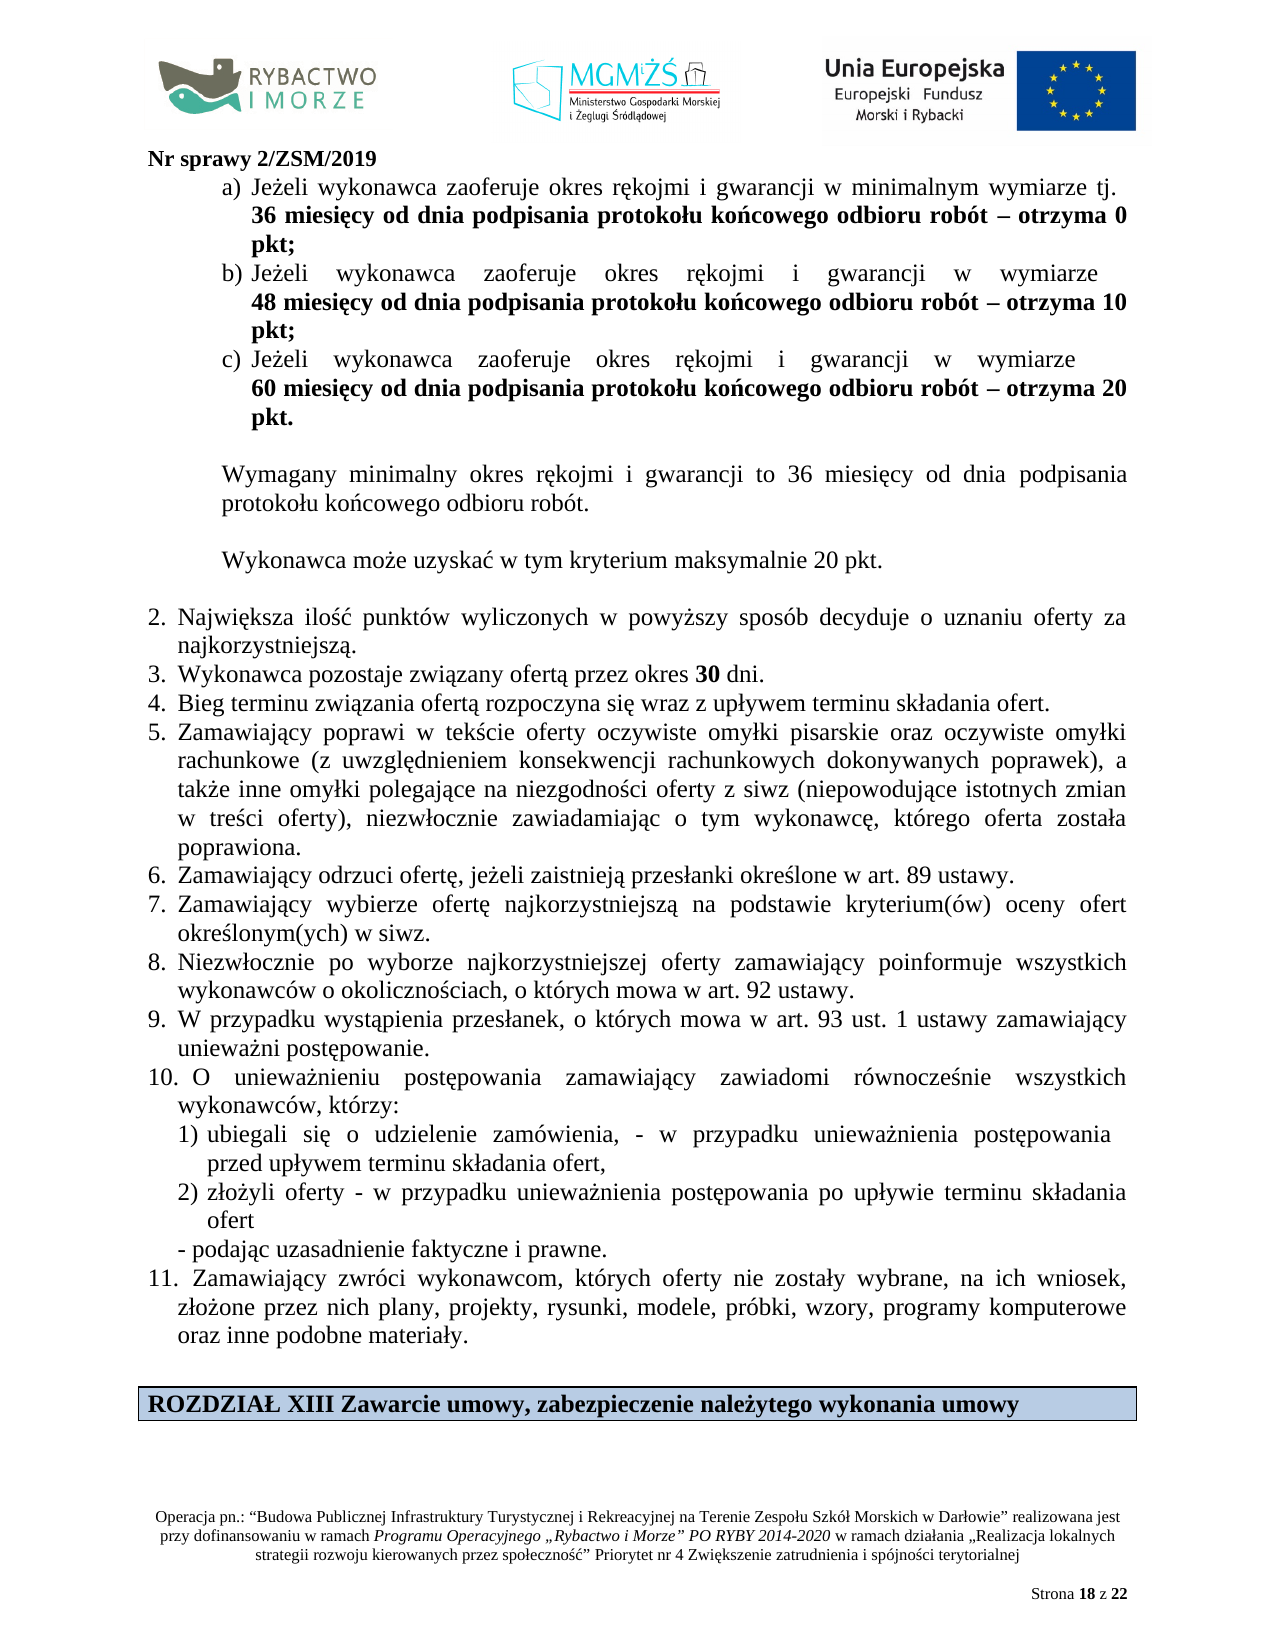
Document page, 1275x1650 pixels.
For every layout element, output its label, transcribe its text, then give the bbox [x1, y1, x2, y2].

list Zamawiający odrzuci ofertę, jeżeli zaistnieją przesłanki określone w art. 89 ustawy. [148, 861, 1127, 889]
subtitle ROZDZIAŁ XIII Zawarcie umowy, zabezpieczenie należytego wykonania umowy [139, 1388, 1136, 1420]
picture [144, 38, 393, 130]
list Niezwłocznie po wyborze najkorzystniejszej oferty zamawiający poinformuje wszystkich wykonawców o okolicznościach, o których mowa w art. 92 ustawy. [148, 947, 1127, 1004]
list Zamawiający zwróci wykonawcom, których oferty nie zostały wybrane, na ich wniosek, złożone przez nich plany, projekty, rysunki, modele, próbki, wzory, programy komputerowe oraz inne podobne materiały. [148, 1263, 1127, 1349]
text Wymagany minimalny okres rękojmi i gwarancji to 36 miesięcy od dnia podpisania protokołu końcowego odbioru robót. [221, 459, 1127, 517]
picture [491, 41, 741, 143]
list Jeżeli wykonawca zaoferuje okres rękojmi i gwarancji w wymiarze 60 miesięcy od dnia podpisania protokołu końcowego odbioru robót – otrzyma 20 pkt. [222, 344, 1127, 430]
list Zamawiający wybierze ofertę najkorzystniejszą na podstawie kryterium(ów) oceny ofert określonym(ych) w siwz. [148, 889, 1127, 947]
list Jeżeli wykonawca zaoferuje okres rękojmi i gwarancji w wymiarze 48 miesięcy od dnia podpisania protokołu końcowego odbioru robót – otrzyma 10 pkt; [222, 258, 1127, 344]
list Bieg terminu związania ofertą rozpoczyna się wraz z upływem terminu składania ofert. [148, 688, 1127, 717]
picture [822, 36, 1152, 146]
list Wykonawca pozostaje związany ofertą przez okres 30 dni. [148, 659, 1127, 688]
text - podając uzasadnienie faktyczne i prawne. [177, 1234, 1127, 1263]
list Jeżeli wykonawca zaoferuje okres rękojmi i gwarancji w minimalnym wymiarze tj. 36 miesięcy od dnia podpisania protokołu końcowego odbioru robót – otrzyma 0 pkt; [222, 172, 1127, 258]
text Wykonawca może uzyskać w tym kryterium maksymalnie 20 pkt. [221, 545, 1127, 574]
list ubiegali się o udzielenie zamówienia, - w przypadku unieważnienia postępowania przed upływem terminu składania ofert, [177, 1119, 1127, 1177]
list złożyli oferty - w przypadku unieważnienia postępowania po upływie terminu składania ofert [177, 1177, 1127, 1234]
list Największa ilość punktów wyliczonych w powyższy sposób decyduje o uznaniu oferty za najkorzystniejszą. [148, 602, 1127, 659]
list O unieważnieniu postępowania zamawiający zawiadomi równocześnie wszystkich wykonawców, którzy: [148, 1062, 1127, 1119]
list Zamawiający poprawi w tekście oferty oczywiste omyłki pisarskie oraz oczywiste omyłki rachunkowe (z uwzględnieniem konsekwencji rachunkowych dokonywanych poprawek), a także inne omyłki polegające na niezgodności oferty z siwz (niepowodujące istotnych zmian w treści oferty), niezwłocznie zawiadamiając o tym wykonawcę, którego oferta została poprawiona. [148, 717, 1127, 861]
list W przypadku wystąpienia przesłanek, o których mowa w art. 93 ust. 1 ustawy zamawiający unieważni postępowanie. [148, 1004, 1127, 1062]
